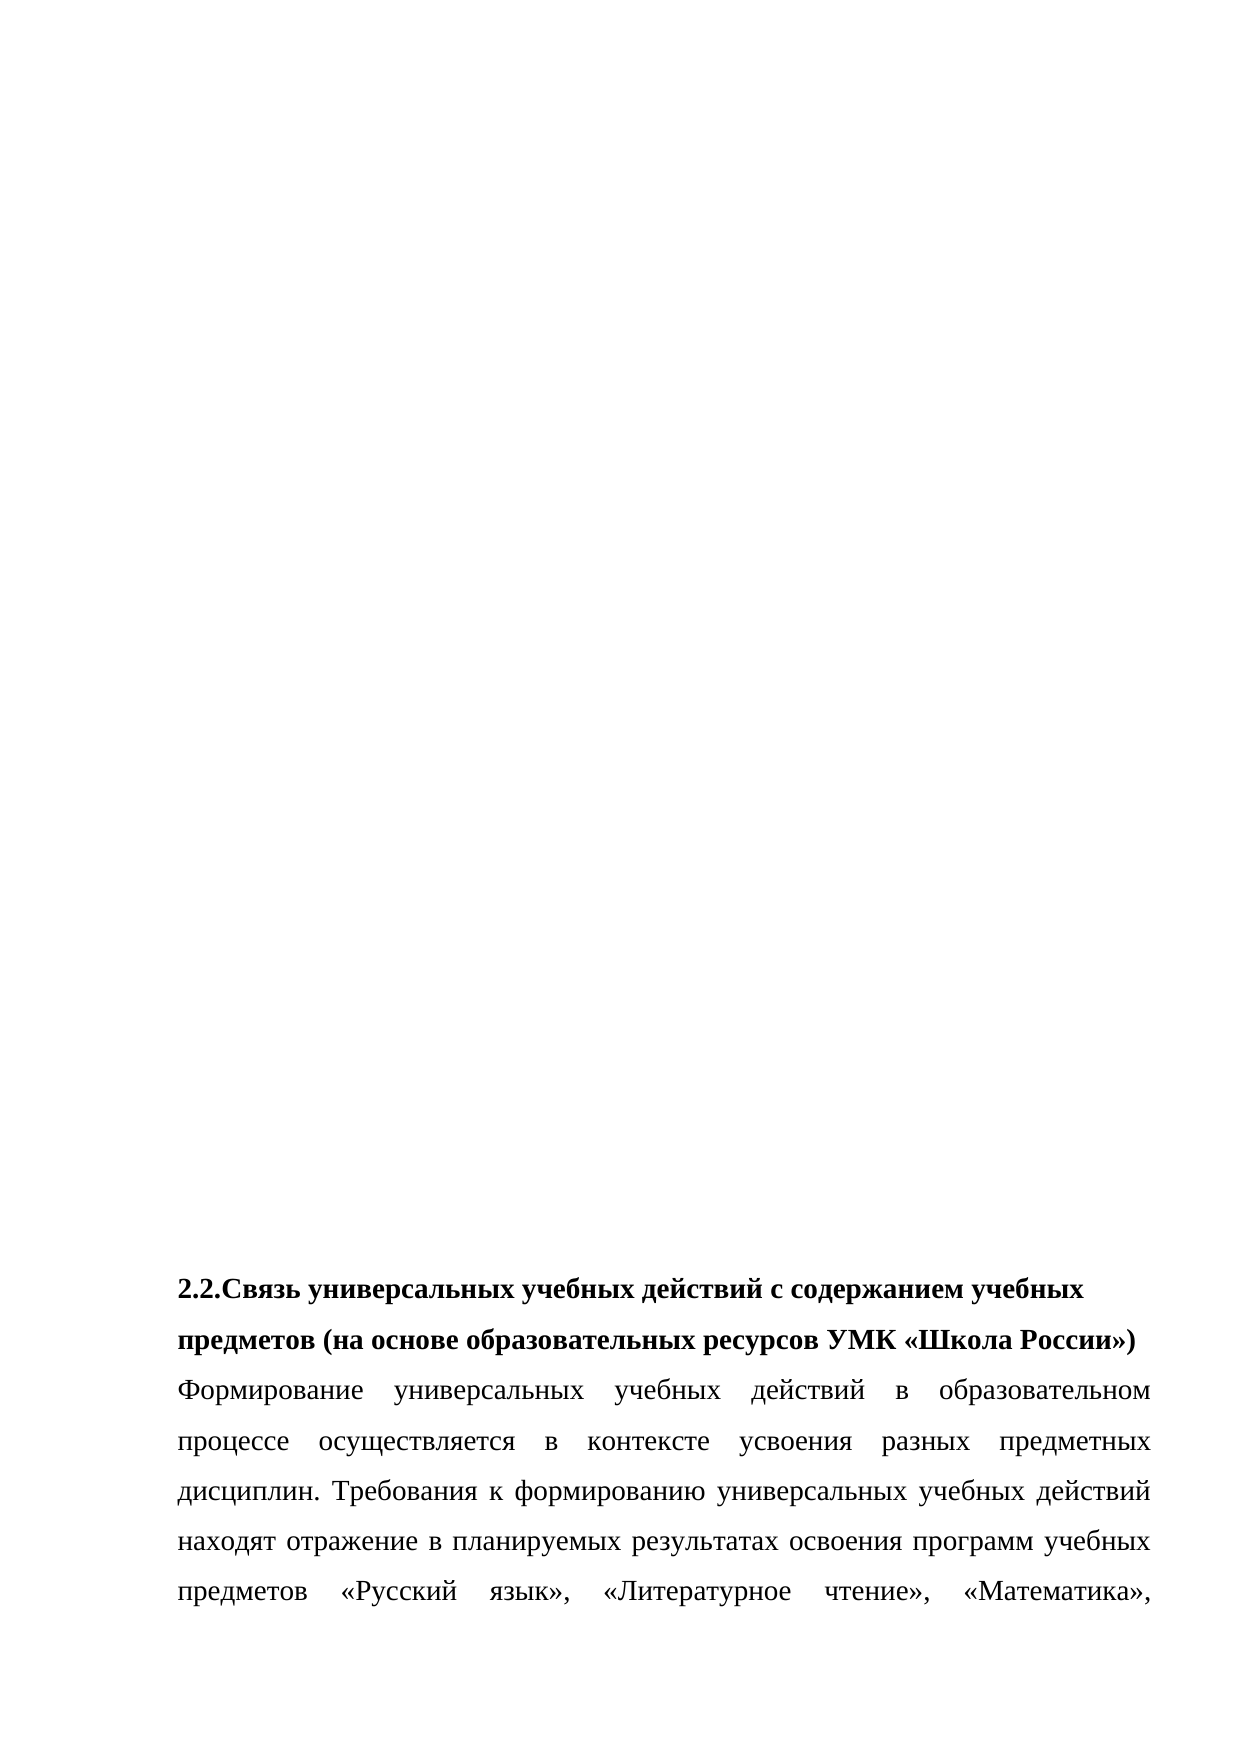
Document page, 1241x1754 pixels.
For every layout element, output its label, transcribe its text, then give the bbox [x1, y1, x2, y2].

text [177, 1372, 1152, 1607]
text 2.2.Связь универсальных учебных действий с содержанием учебных предметов (на основе образовательных ресурсов УМК «Школа России») [177, 1272, 1152, 1356]
